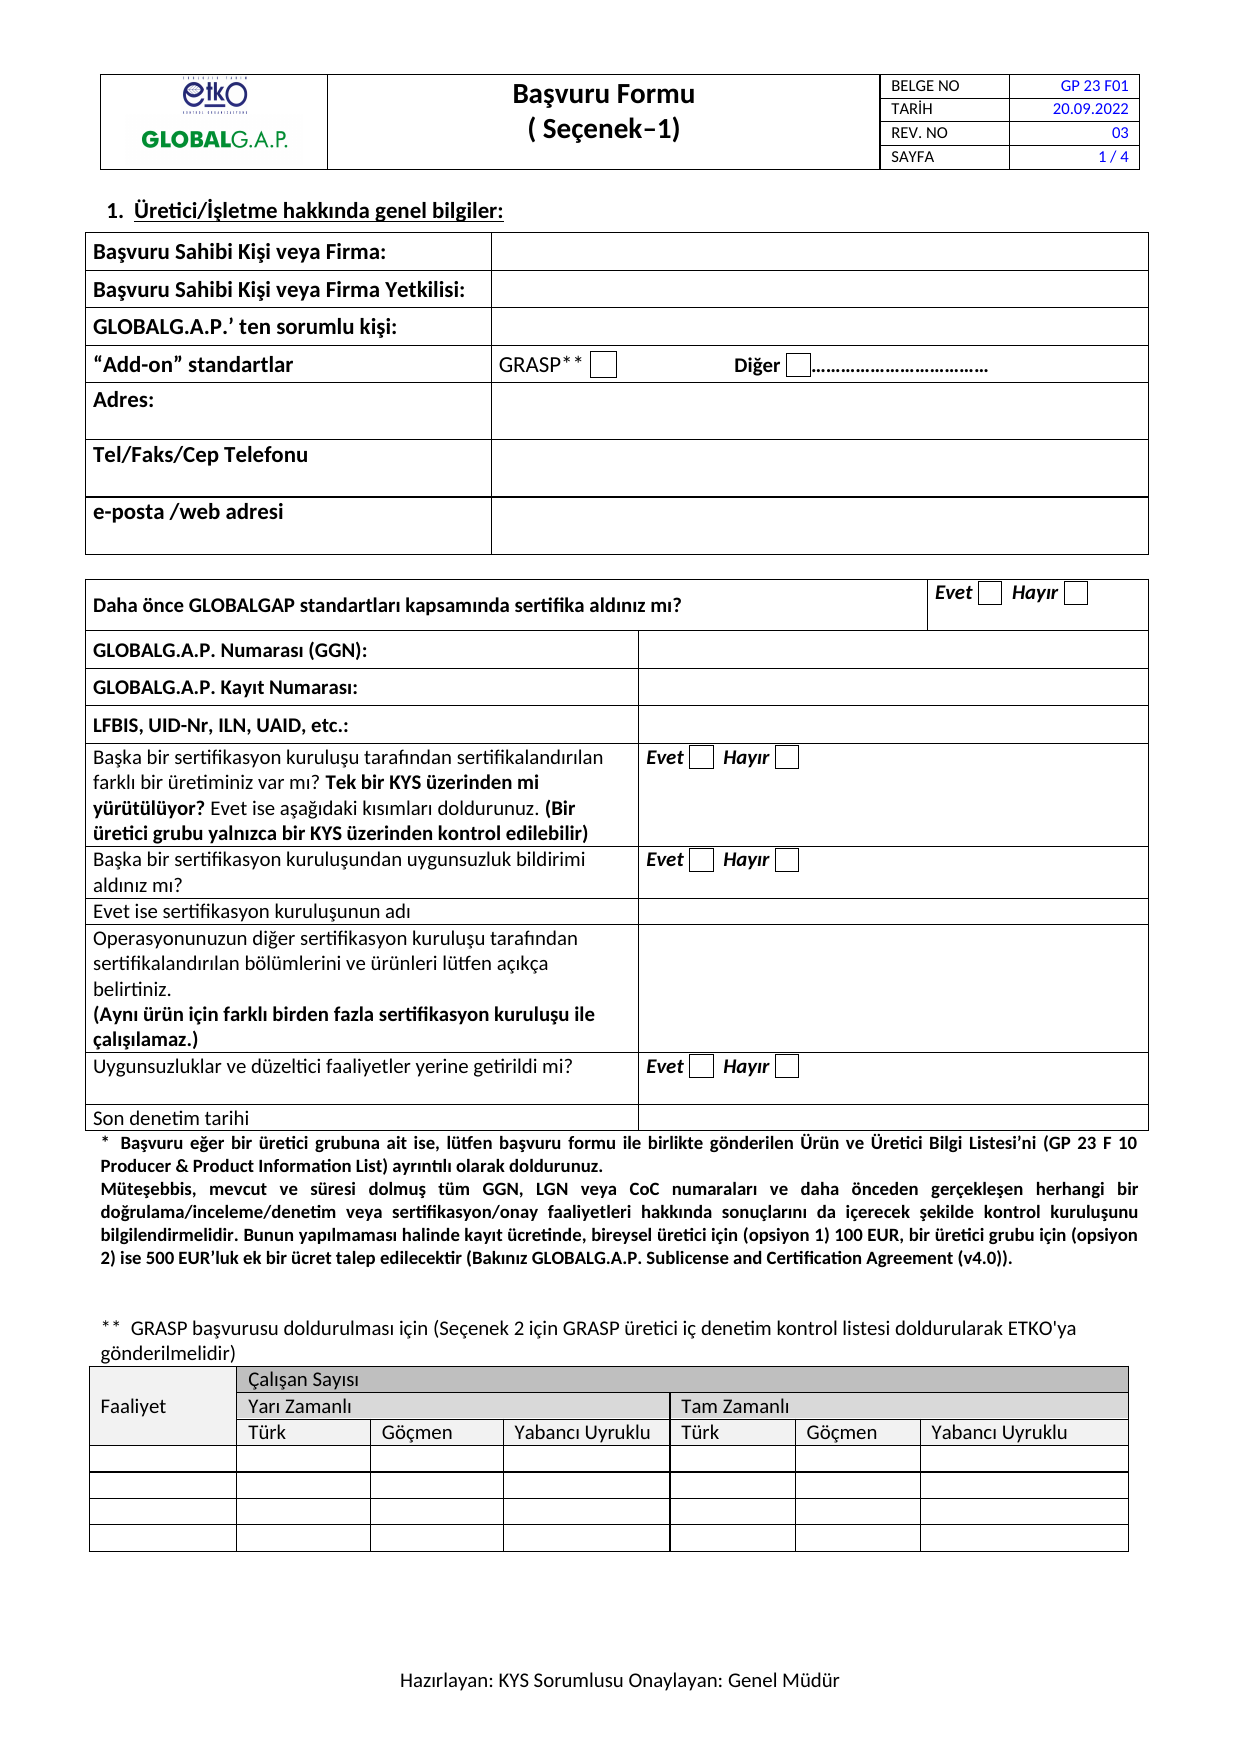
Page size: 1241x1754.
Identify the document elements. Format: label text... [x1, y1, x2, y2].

table_cell [237, 1525, 370, 1551]
table_cell [671, 1473, 795, 1498]
list Üretici/İşletme hakkında genel bilgiler: [106, 197, 1140, 224]
text Müteşebbis, mevcut ve süresi dolmuş tüm GGN, LGN veya CoC numaraları ve daha önceden gerçekleşen herhangi bir doğrulama/inceleme/denetim veya sertifikasyon/onay faaliyetleri hakkında sonuçlarını da içerecek şekilde kontrol kuruluşunu bilgilendirmelidir. Bunun yapılmaması halinde kayıt ücretinde, bireysel üretici için (opsiyon 1) 100 EUR, bir üretici grubu için (opsiyon 2) ise 500 EUR’luk ek bir ücret talep edilecektir (Bakınız GLOBALG.A.P. Sublicense and Certification Agreement (v4.0)). [100, 1177, 1140, 1269]
table_cell [921, 1446, 1128, 1471]
table_cell [639, 706, 1148, 743]
table_cell [90, 1446, 236, 1471]
table_cell Evet ise sertifikasyon kuruluşunun adı [86, 899, 638, 924]
table_cell [796, 1473, 920, 1498]
table_cell Yabancı Uyruklu [504, 1420, 669, 1445]
table_cell Yarı Zamanlı [237, 1393, 669, 1418]
table_cell Başvuru Sahibi Kişi veya Firma Yetkilisi: [86, 271, 491, 307]
table_cell [671, 1446, 795, 1471]
table_cell Tel/Faks/Cep Telefonu [86, 440, 491, 496]
table_cell [639, 899, 1148, 924]
table_cell GRASP** Diğer ……………………………… [492, 346, 1148, 382]
table_cell [504, 1473, 669, 1498]
table_header Daha önce GLOBALGAP standartları kapsamında sertifika aldınız mı? [86, 580, 927, 630]
table_cell [90, 1525, 236, 1551]
table_cell [639, 669, 1148, 705]
table_cell [671, 1525, 795, 1551]
table_cell Uygunsuzluklar ve düzeltici faaliyetler yerine getirildi mi? [86, 1053, 638, 1104]
table_cell GLOBALG.A.P.’ ten sorumlu kişi: [86, 308, 491, 345]
table_cell Evet Hayır [639, 1053, 1148, 1104]
table_cell [90, 1499, 236, 1524]
table_cell LFBIS, UID-Nr, ILN, UAID, etc.: [86, 706, 638, 743]
table_cell Türk [237, 1420, 370, 1445]
table_cell “Add-on” standartlar [86, 346, 491, 382]
table_cell [492, 383, 1148, 439]
table_cell [237, 1499, 370, 1524]
table_cell [371, 1525, 503, 1551]
table_cell [639, 925, 1148, 1052]
text * Başvuru eğer bir üretici grubuna ait ise, lütfen başvuru formu ile birlikte gönderilen Ürün ve Üretici Bilgi Listesi’ni (GP 23 F 10 Producer & Product Information List) ayrıntılı olarak doldurunuz. [100, 1131, 1140, 1177]
table_cell [504, 1446, 669, 1471]
table_cell [237, 1473, 370, 1498]
table_cell [237, 1446, 370, 1471]
table_cell [639, 631, 1148, 668]
text ** GRASP başvurusu doldurulması için (Seçenek 2 için GRASP üretici iç denetim kontrol listesi doldurularak ETKO'ya gönderilmelidir) [100, 1315, 1140, 1366]
table_cell [671, 1499, 795, 1524]
table_cell e-posta /web adresi [86, 498, 491, 553]
table_cell [492, 271, 1148, 307]
table_cell [371, 1499, 503, 1524]
table_cell [492, 498, 1148, 553]
table_header Faaliyet [90, 1367, 236, 1445]
table_cell GLOBALG.A.P. Numarası (GGN): [86, 631, 638, 668]
table_cell Tam Zamanlı [671, 1393, 1128, 1418]
table_cell [921, 1473, 1128, 1498]
table_cell Göçmen [796, 1420, 920, 1445]
table_cell [492, 308, 1148, 345]
table_cell [504, 1525, 669, 1551]
table_cell Evet Hayır [639, 847, 1148, 897]
table_cell [796, 1499, 920, 1524]
table_cell Evet Hayır [639, 744, 1148, 846]
table_cell [639, 1105, 1148, 1130]
table_header Başvuru Sahibi Kişi veya Firma: [86, 233, 491, 270]
table_cell Türk [671, 1420, 795, 1445]
table_cell Göçmen [371, 1420, 503, 1445]
picture [125, 75, 304, 165]
table_cell Adres: [86, 383, 491, 439]
table_cell [796, 1446, 920, 1471]
table_cell GLOBALG.A.P. Kayıt Numarası: [86, 669, 638, 705]
table_cell [921, 1499, 1128, 1524]
table_cell [796, 1525, 920, 1551]
table_cell [921, 1525, 1128, 1551]
table_cell Operasyonunuzun diğer sertifikasyon kuruluşu tarafından sertifikalandırılan bölümlerini ve ürünleri lütfen açıkça belirtiniz. (Aynı ürün için farklı birden fazla sertifikasyon kuruluşu ile çalışılamaz.) [86, 925, 638, 1052]
table_header Evet Hayır [928, 580, 1148, 630]
table_cell Yabancı Uyruklu [921, 1420, 1128, 1445]
table_cell Son denetim tarihi [86, 1105, 638, 1130]
table_cell [90, 1473, 236, 1498]
table_cell Başka bir sertifikasyon kuruluşu tarafından sertifikalandırılan farklı bir üretiminiz var mı? Tek bir KYS üzerinden mi yürütülüyor? Evet ise aşağıdaki kısımları doldurunuz. (Bir üretici grubu yalnızca bir KYS üzerinden kontrol edilebilir) [86, 744, 638, 846]
table_header [492, 233, 1148, 270]
table_cell [492, 440, 1148, 496]
table_header Çalışan Sayısı [237, 1367, 1128, 1392]
table_cell [371, 1473, 503, 1498]
table_cell [504, 1499, 669, 1524]
table_cell Başka bir sertifikasyon kuruluşundan uygunsuzluk bildirimi aldınız mı? [86, 847, 638, 897]
table_cell [371, 1446, 503, 1471]
